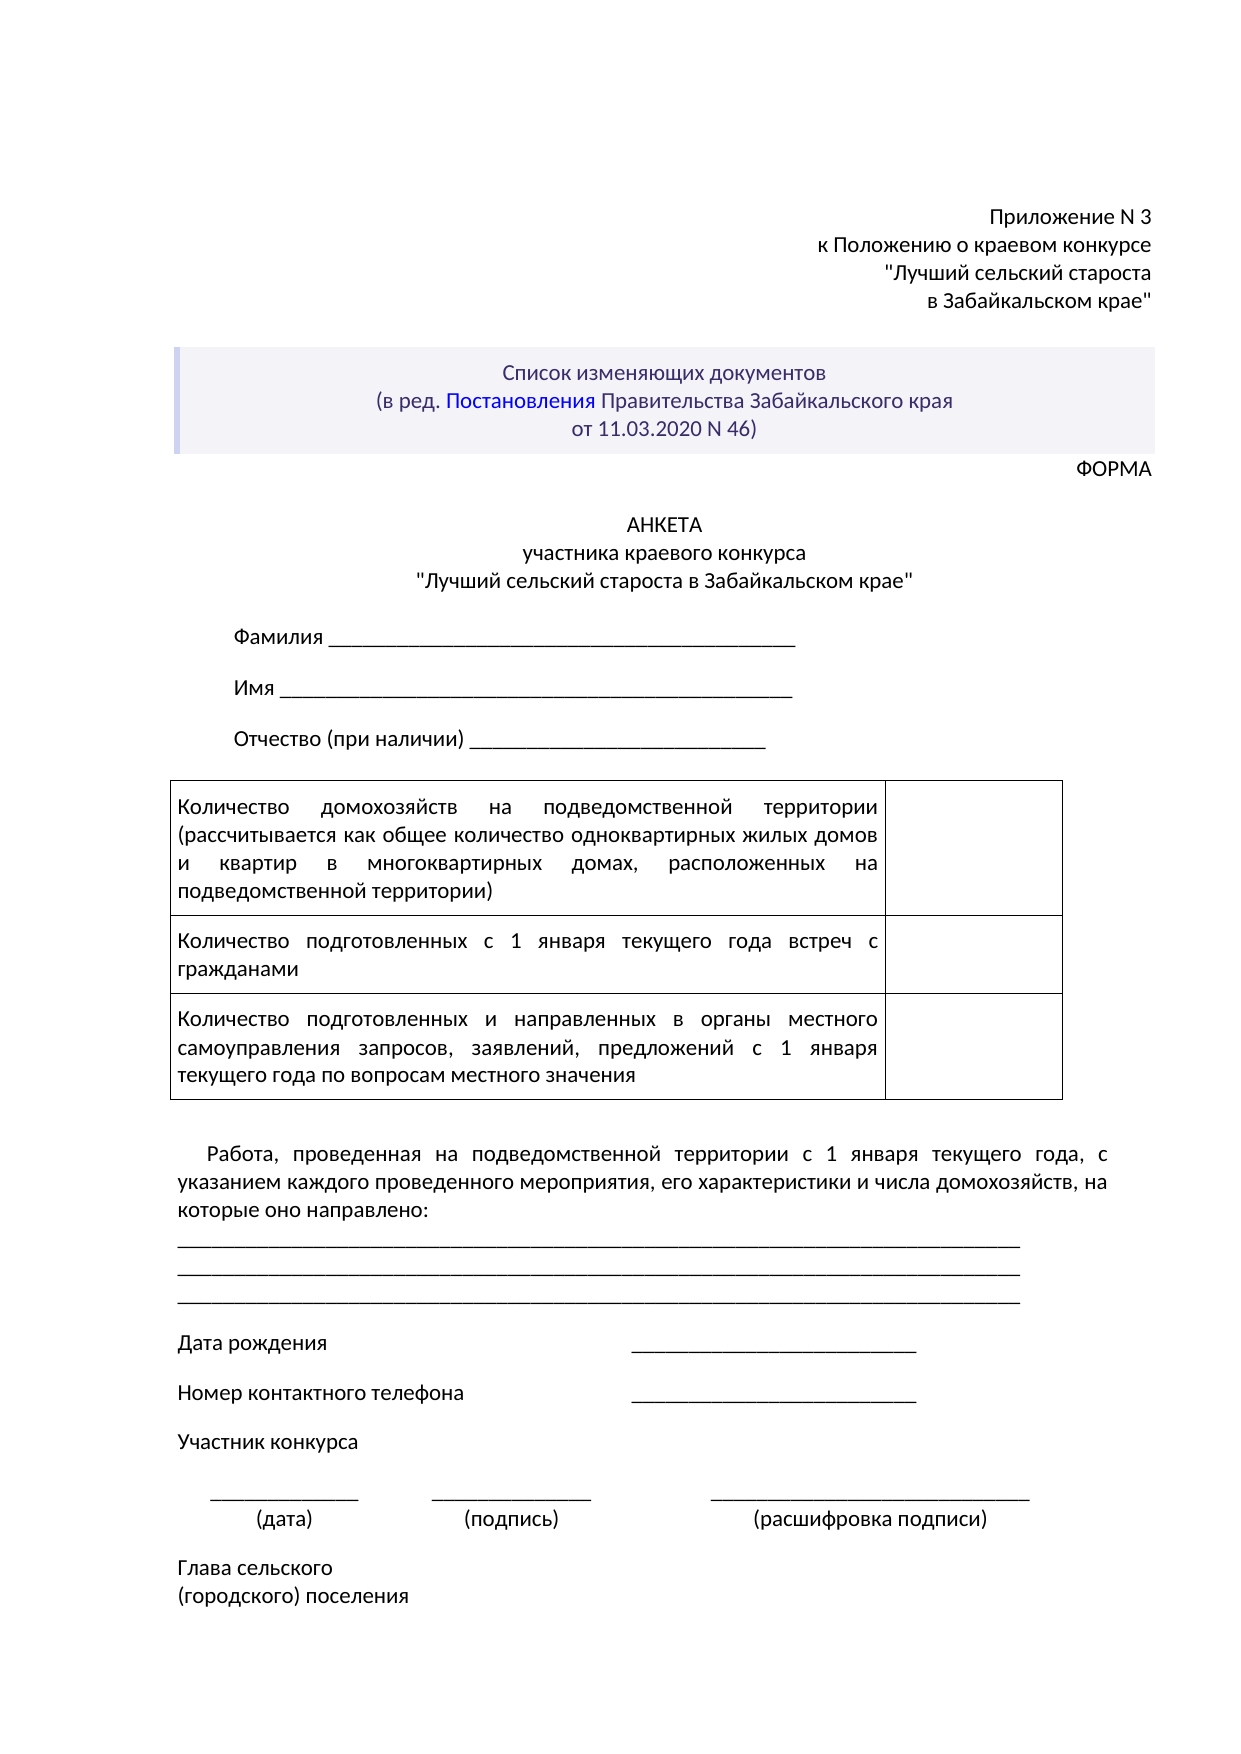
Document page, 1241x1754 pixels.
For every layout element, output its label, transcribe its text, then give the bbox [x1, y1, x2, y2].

table_cell _____________ (дата) [171, 1466, 398, 1543]
text Отчество (при наличии) __________________________ [177, 724, 1152, 752]
table_cell ______________ (подпись) [398, 1466, 625, 1543]
table_cell Дата рождения [171, 1318, 625, 1367]
text к Положению о краевом конкурсе [177, 230, 1152, 258]
text ФОРМА [177, 454, 1152, 482]
table_cell Глава сельского (городского) поселения [171, 1543, 1116, 1620]
text "Лучший сельский староста [177, 258, 1152, 286]
table_cell Количество подготовленных и направленных в органы местного самоуправления запросов, заявлений, предложений с 1 января текущего года по вопросам местного значения [171, 994, 885, 1099]
table_header Работа, проведенная на подведомственной территории с 1 января текущего года, с указанием каждого проведенного мероприятия, его характеристики и числа домохозяйств, на которые оно направлено: __________________________________________________________________________ __________________________________________________________________________ __________________________________________________________________________ [171, 1128, 1116, 1318]
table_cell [625, 1466, 1116, 1543]
text Фамилия _________________________________________ [177, 622, 1152, 650]
text Приложение N 3 [177, 202, 1152, 230]
table_cell _________________________ [625, 1367, 1116, 1416]
table_cell Номер контактного телефона [171, 1367, 625, 1416]
text Имя _____________________________________________ [177, 673, 1152, 701]
table_cell Участник конкурса [171, 1416, 1116, 1466]
table_header [886, 781, 1062, 914]
table_cell [886, 916, 1062, 993]
text АНКЕТА [177, 510, 1152, 538]
text в Забайкальском крае" [177, 286, 1152, 314]
table_cell [886, 994, 1062, 1099]
table_header Список изменяющих документов (в ред. Постановления Правительства Забайкальского края от 11.03.2020 N 46) [180, 347, 1149, 454]
table_header Количество домохозяйств на подведомственной территории (рассчитывается как общее количество одноквартирных жилых домов и квартир в многоквартирных домах, расположенных на подведомственной территории) [171, 781, 885, 914]
text "Лучший сельский староста в Забайкальском крае" [177, 566, 1152, 594]
table_cell Количество подготовленных с 1 января текущего года встреч с гражданами [171, 916, 885, 993]
table_cell _________________________ [625, 1318, 1116, 1367]
text участника краевого конкурса [177, 538, 1152, 566]
